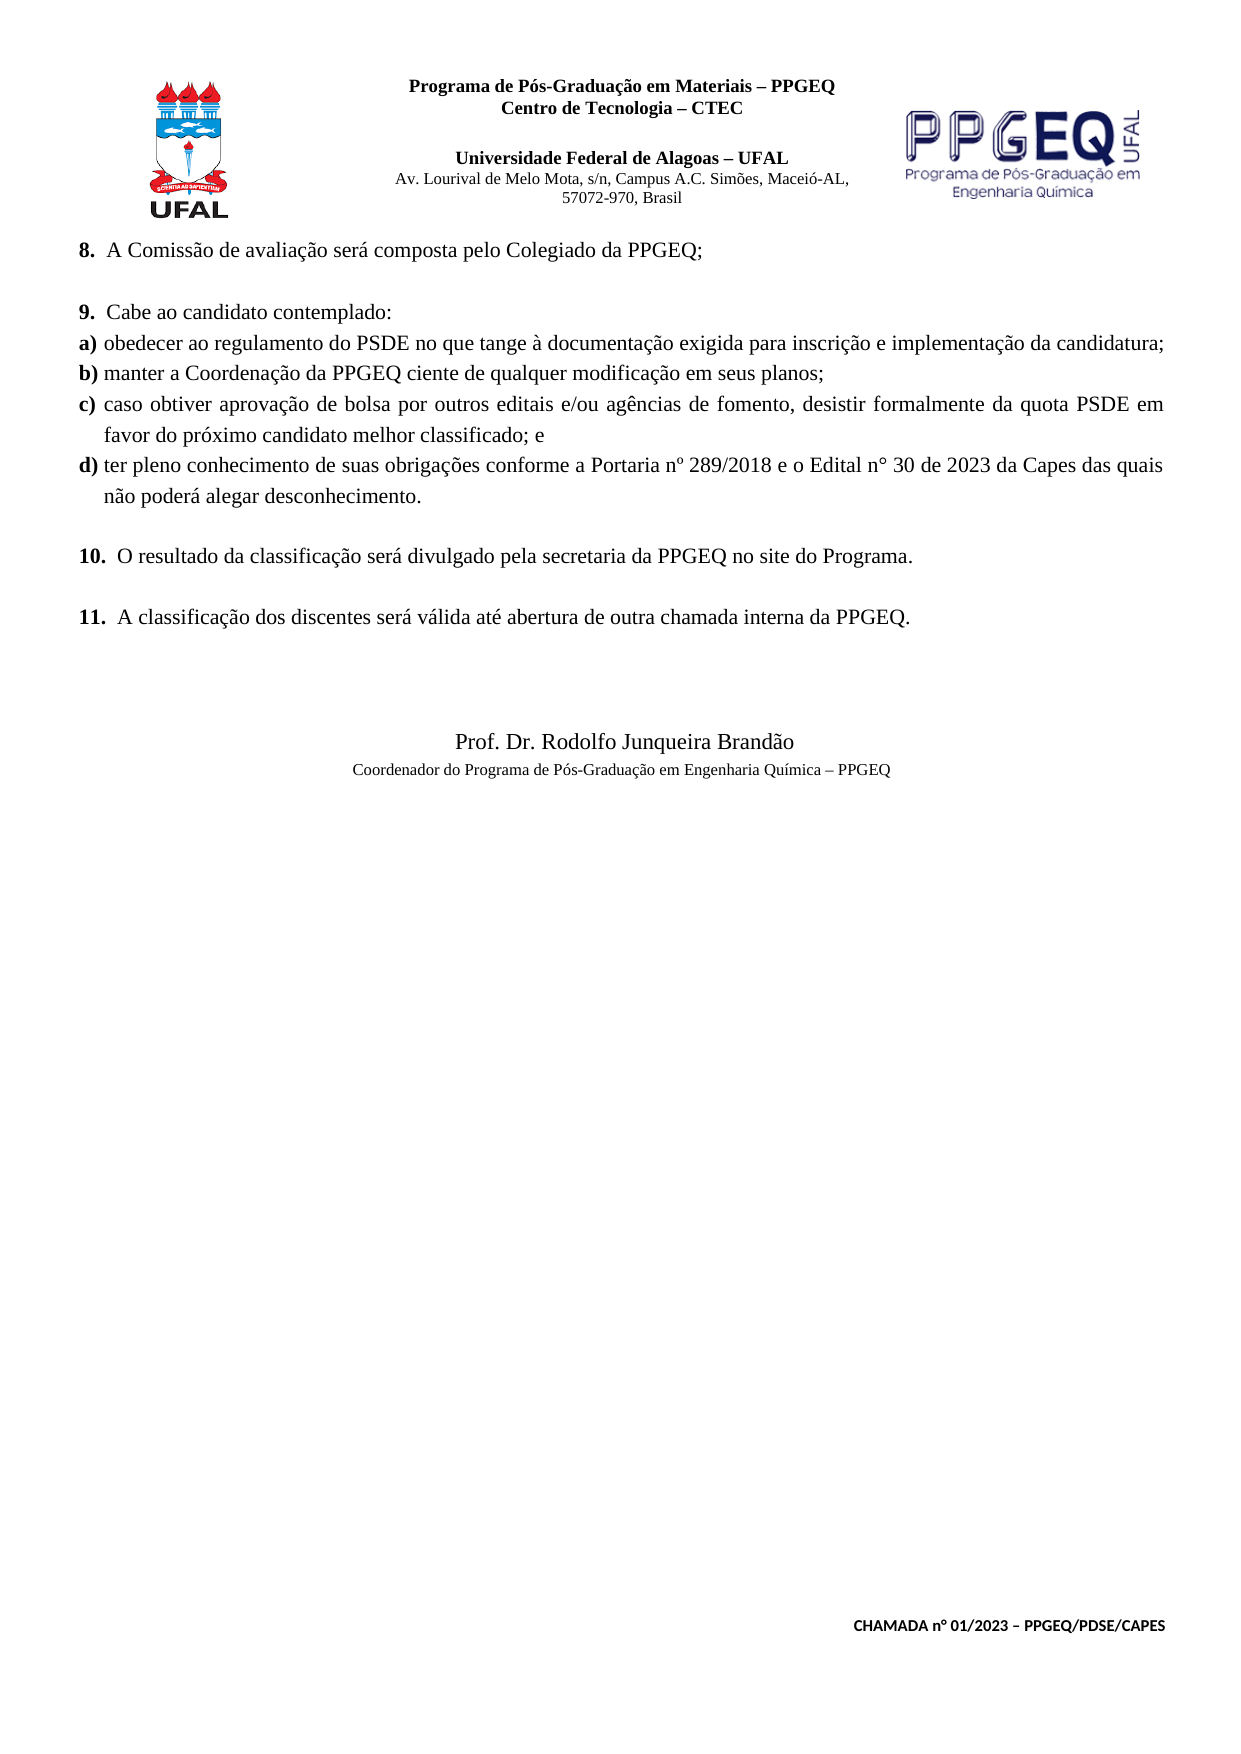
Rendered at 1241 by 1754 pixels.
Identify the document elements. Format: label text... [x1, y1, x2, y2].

list A classificação dos discentes será válida até abertura de outra chamada interna da PPGEQ. [79, 604, 1166, 629]
list manter a Coordenação da PPGEQ ciente de qualquer modificação em seus planos; [79, 360, 1166, 386]
picture [145, 74, 232, 226]
text Prof. Dr. Rodolfo Junqueira Brandão [236, 728, 1013, 754]
list Cabe ao candidato contemplado: [79, 299, 1166, 324]
picture [905, 110, 1140, 199]
list A Comissão de avaliação será composta pelo Colegiado da PPGEQ; [79, 237, 1166, 262]
list O resultado da classificação será divulgado pela secretaria da PPGEQ no site do Programa. [79, 543, 1166, 568]
list ter pleno conhecimento de suas obrigações conforme a Portaria nº 289/2018 e o Edital n° 30 de 2023 da Capes das quais não poderá alegar desconhecimento. [79, 452, 1166, 508]
list caso obtiver aprovação de bolsa por outros editais e/ou agências de fomento, desistir formalmente da quota PSDE em favor do próximo candidato melhor classificado; e [79, 391, 1166, 447]
list obedecer ao regulamento do PSDE no que tange à documentação exigida para inscrição e implementação da candidatura; [79, 329, 1166, 355]
text Coordenador do Programa de Pós-Graduação em Engenharia Química – PPGEQ [79, 759, 1165, 778]
